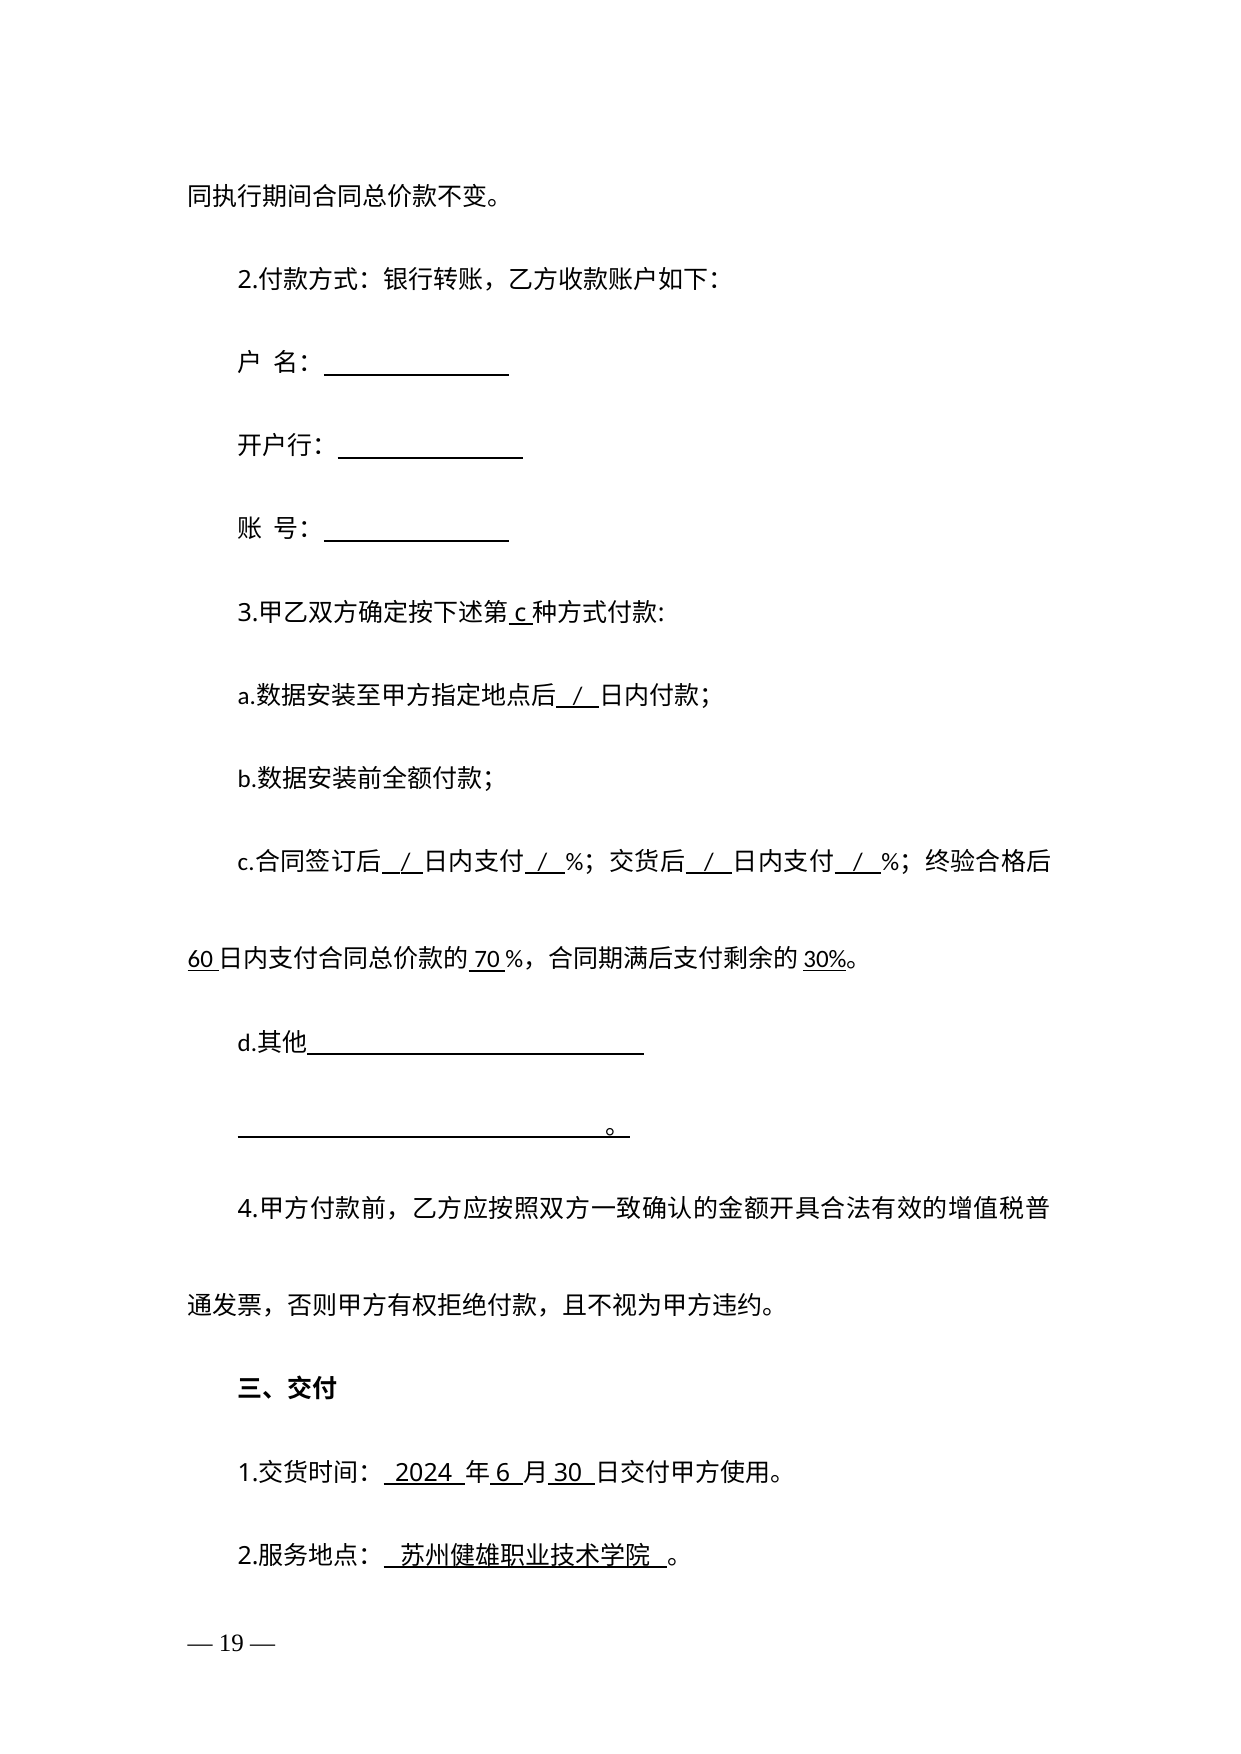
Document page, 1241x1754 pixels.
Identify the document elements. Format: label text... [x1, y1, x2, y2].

text 4.甲方付款前，乙方应按照双方一致确认的金额开具合法有效的增值税普通发票，否则甲方有权拒绝付款，且不视为甲方违约。 [187, 1174, 1053, 1336]
text 开户行： [187, 411, 1053, 476]
text 3.甲乙双方确定按下述第 c 种方式付款: [187, 578, 1053, 643]
text a.数据安装至甲方指定地点后 / 日内付款； [187, 661, 1053, 726]
text c.合同签订后 / 日内支付 / %；交货后 / 日内支付 / %；终验合格后 60 日内支付合同总价款的 70 %，合同期满后支付剩余的30%。 [187, 827, 1053, 989]
text 账 号： [187, 494, 1053, 559]
text 2.服务地点： 苏州健雄职业技术学院 。 [187, 1521, 1053, 1586]
text b.数据安装前全额付款； [187, 744, 1053, 809]
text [187, 162, 1053, 227]
text 三、交付 [187, 1354, 1053, 1419]
text 2.付款方式：银行转账，乙方收款账户如下： [187, 245, 1053, 310]
text 。 [187, 1091, 1053, 1156]
text 户 名： [187, 328, 1053, 393]
text 1.交货时间： 2024 年 6 月 30 日交付甲方使用。 [187, 1438, 1053, 1503]
text d.其他 [187, 1008, 1053, 1073]
